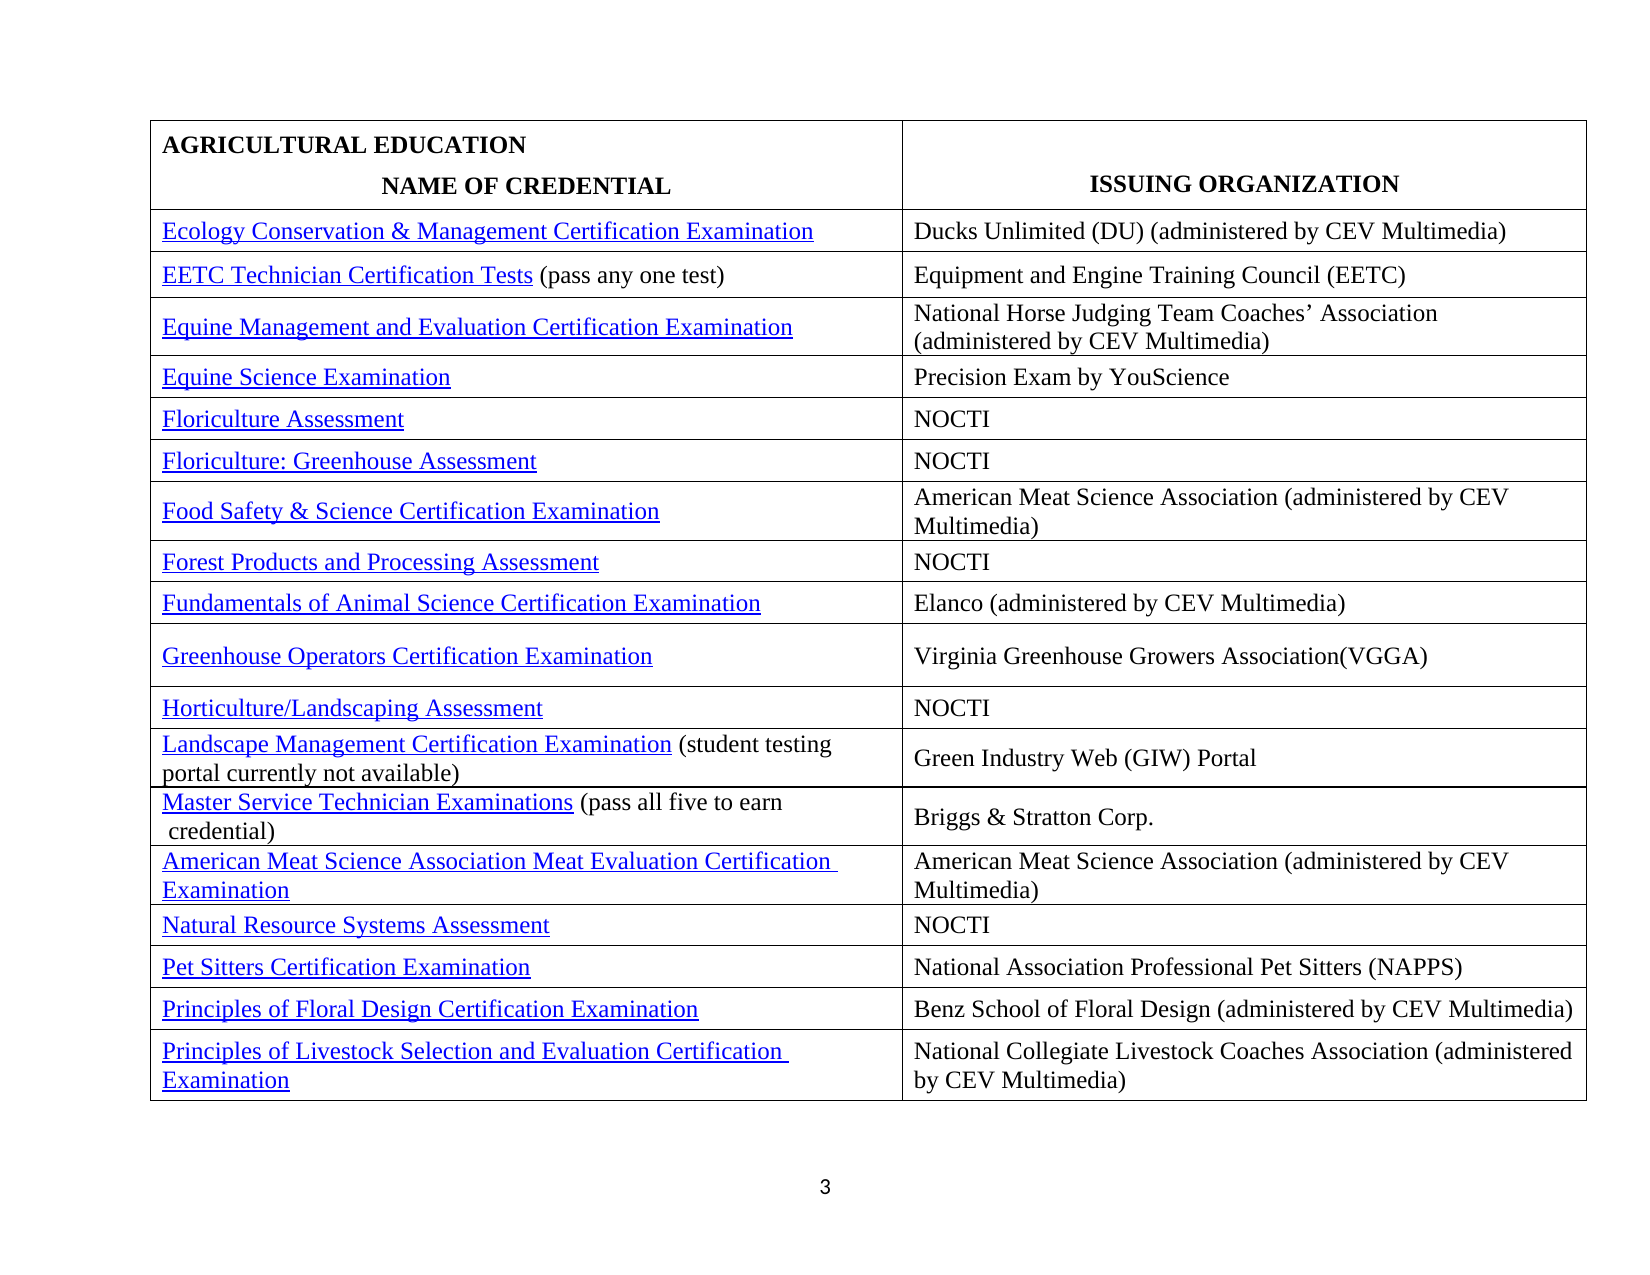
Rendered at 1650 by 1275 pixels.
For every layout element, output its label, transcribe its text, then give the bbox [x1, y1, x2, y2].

table_cell Horticulture/Landscaping Assessment [151, 687, 902, 728]
table_cell American Meat Science Association Meat Evaluation Certification Examination [151, 846, 902, 903]
table_cell Principles of Floral Design Certification Examination [151, 988, 902, 1029]
table_cell Floriculture Assessment [151, 398, 902, 439]
table_cell Pet Sitters Certification Examination [151, 946, 902, 987]
table_cell NOCTI [903, 905, 1586, 945]
table_header AGRICULTURAL EDUCATION NAME OF CREDENTIAL [151, 121, 902, 209]
table_cell National Collegiate Livestock Coaches Association (administered by CEV Multimedia) [903, 1030, 1586, 1100]
table_cell American Meat Science Association (administered by CEV Multimedia) [903, 482, 1586, 539]
table_cell Landscape Management Certification Examination (student testing portal currently not available) [151, 729, 902, 786]
table_cell National Association Professional Pet Sitters (NAPPS) [903, 946, 1586, 987]
table_cell NOCTI [903, 687, 1586, 728]
table_cell NOCTI [903, 398, 1586, 439]
table_cell NOCTI [903, 440, 1586, 481]
table_cell EETC Technician Certification Tests (pass any one test) [151, 252, 902, 297]
table_cell Benz School of Floral Design (administered by CEV Multimedia) [903, 988, 1586, 1029]
table_cell NOCTI [903, 541, 1586, 581]
table_cell Briggs & Stratton Corp. [903, 788, 1586, 845]
table_cell Green Industry Web (GIW) Portal [903, 729, 1586, 786]
table_cell Ducks Unlimited (DU) (administered by CEV Multimedia) [903, 210, 1586, 251]
table_cell Precision Exam by YouScience [903, 356, 1586, 397]
table_cell Forest Products and Processing Assessment [151, 541, 902, 581]
table_cell Equine Management and Evaluation Certification Examination [151, 298, 902, 355]
table_header ISSUING ORGANIZATION [903, 121, 1586, 209]
table_cell Greenhouse Operators Certification Examination [151, 624, 902, 686]
table_cell Equine Science Examination [151, 356, 902, 397]
table_cell Ecology Conservation & Management Certification Examination [151, 210, 902, 251]
table_cell Virginia Greenhouse Growers Association(VGGA) [903, 624, 1586, 686]
table_cell Fundamentals of Animal Science Certification Examination [151, 582, 902, 623]
table_cell Elanco (administered by CEV Multimedia) [903, 582, 1586, 623]
table_cell Equipment and Engine Training Council (EETC) [903, 252, 1586, 297]
table_cell Food Safety & Science Certification Examination [151, 482, 902, 539]
table_cell Floriculture: Greenhouse Assessment [151, 440, 902, 481]
table_cell Principles of Livestock Selection and Evaluation Certification Examination [151, 1030, 902, 1100]
table_cell Natural Resource Systems Assessment [151, 905, 902, 945]
table_cell National Horse Judging Team Coaches’ Association (administered by CEV Multimedia) [903, 298, 1586, 355]
table_cell Master Service Technician Examinations (pass all five to earn credential) [151, 788, 902, 845]
table_cell American Meat Science Association (administered by CEV Multimedia) [903, 846, 1586, 903]
